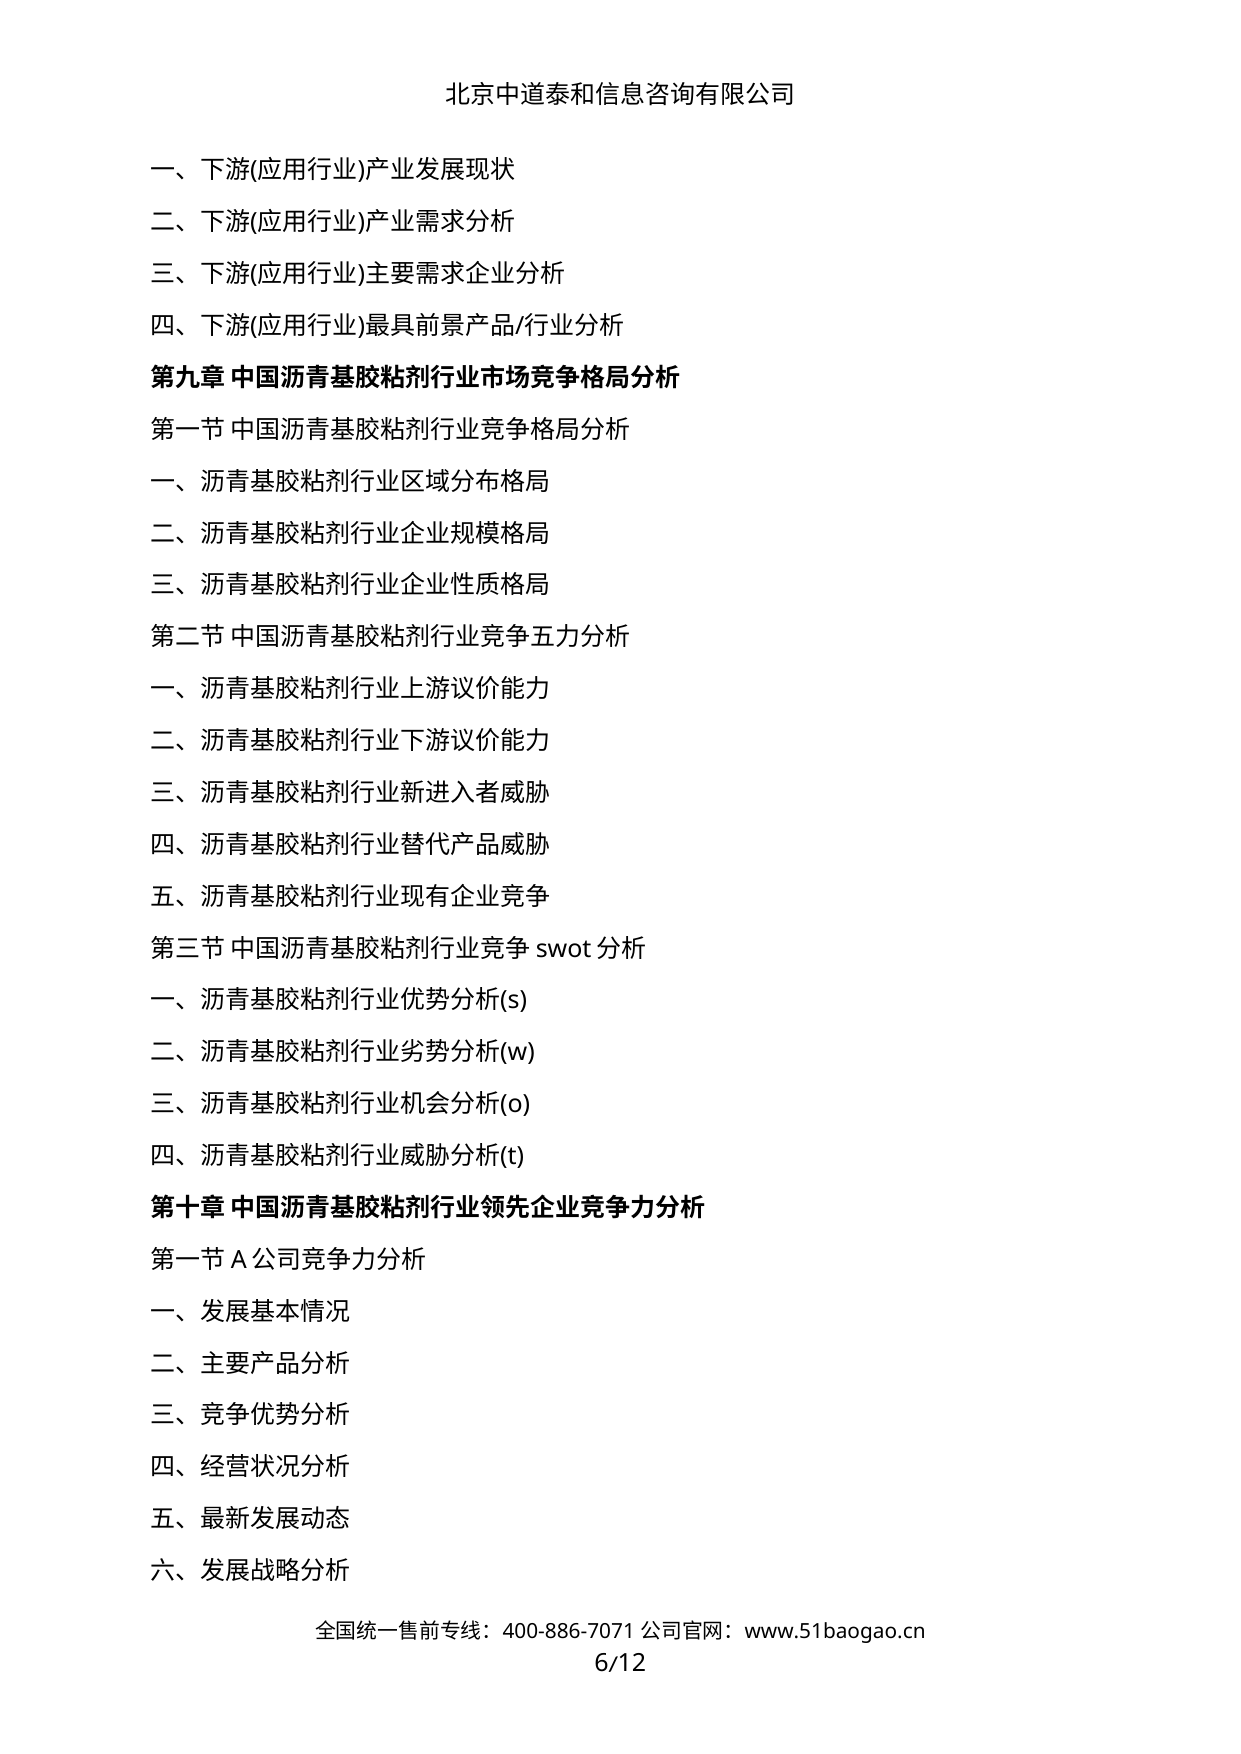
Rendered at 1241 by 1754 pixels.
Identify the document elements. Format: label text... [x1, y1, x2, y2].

text 三、沥青基胶粘剂行业机会分析(o) [150, 1084, 1090, 1120]
text 三、沥青基胶粘剂行业新进入者威胁 [150, 772, 1090, 809]
text 第一节 中国沥青基胶粘剂行业竞争格局分析 [150, 409, 1090, 446]
text 第十章 中国沥青基胶粘剂行业领先企业竞争力分析 [150, 1187, 1090, 1224]
text 第二节 中国沥青基胶粘剂行业竞争五力分析 [150, 617, 1090, 653]
text 六、发展战略分析 [150, 1551, 1090, 1587]
text 第三节 中国沥青基胶粘剂行业竞争swot分析 [150, 928, 1090, 964]
text 二、沥青基胶粘剂行业企业规模格局 [150, 513, 1090, 549]
text 五、最新发展动态 [150, 1499, 1090, 1535]
text 二、沥青基胶粘剂行业劣势分析(w) [150, 1032, 1090, 1068]
text 一、沥青基胶粘剂行业区域分布格局 [150, 461, 1090, 497]
text 二、下游(应用行业)产业需求分析 [150, 202, 1090, 238]
text 一、发展基本情况 [150, 1291, 1090, 1327]
text 四、沥青基胶粘剂行业替代产品威胁 [150, 824, 1090, 861]
text 四、沥青基胶粘剂行业威胁分析(t) [150, 1136, 1090, 1172]
text 第一节 A公司竞争力分析 [150, 1239, 1090, 1276]
text 一、下游(应用行业)产业发展现状 [150, 150, 1090, 186]
text 三、下游(应用行业)主要需求企业分析 [150, 254, 1090, 290]
text 二、主要产品分析 [150, 1343, 1090, 1379]
text 三、沥青基胶粘剂行业企业性质格局 [150, 565, 1090, 601]
text 一、沥青基胶粘剂行业优势分析(s) [150, 980, 1090, 1016]
text 四、下游(应用行业)最具前景产品/行业分析 [150, 306, 1090, 342]
text 四、经营状况分析 [150, 1447, 1090, 1483]
text 一、沥青基胶粘剂行业上游议价能力 [150, 669, 1090, 705]
text 五、沥青基胶粘剂行业现有企业竞争 [150, 876, 1090, 912]
text 第九章 中国沥青基胶粘剂行业市场竞争格局分析 [150, 357, 1090, 394]
text 三、竞争优势分析 [150, 1395, 1090, 1431]
text 二、沥青基胶粘剂行业下游议价能力 [150, 721, 1090, 757]
